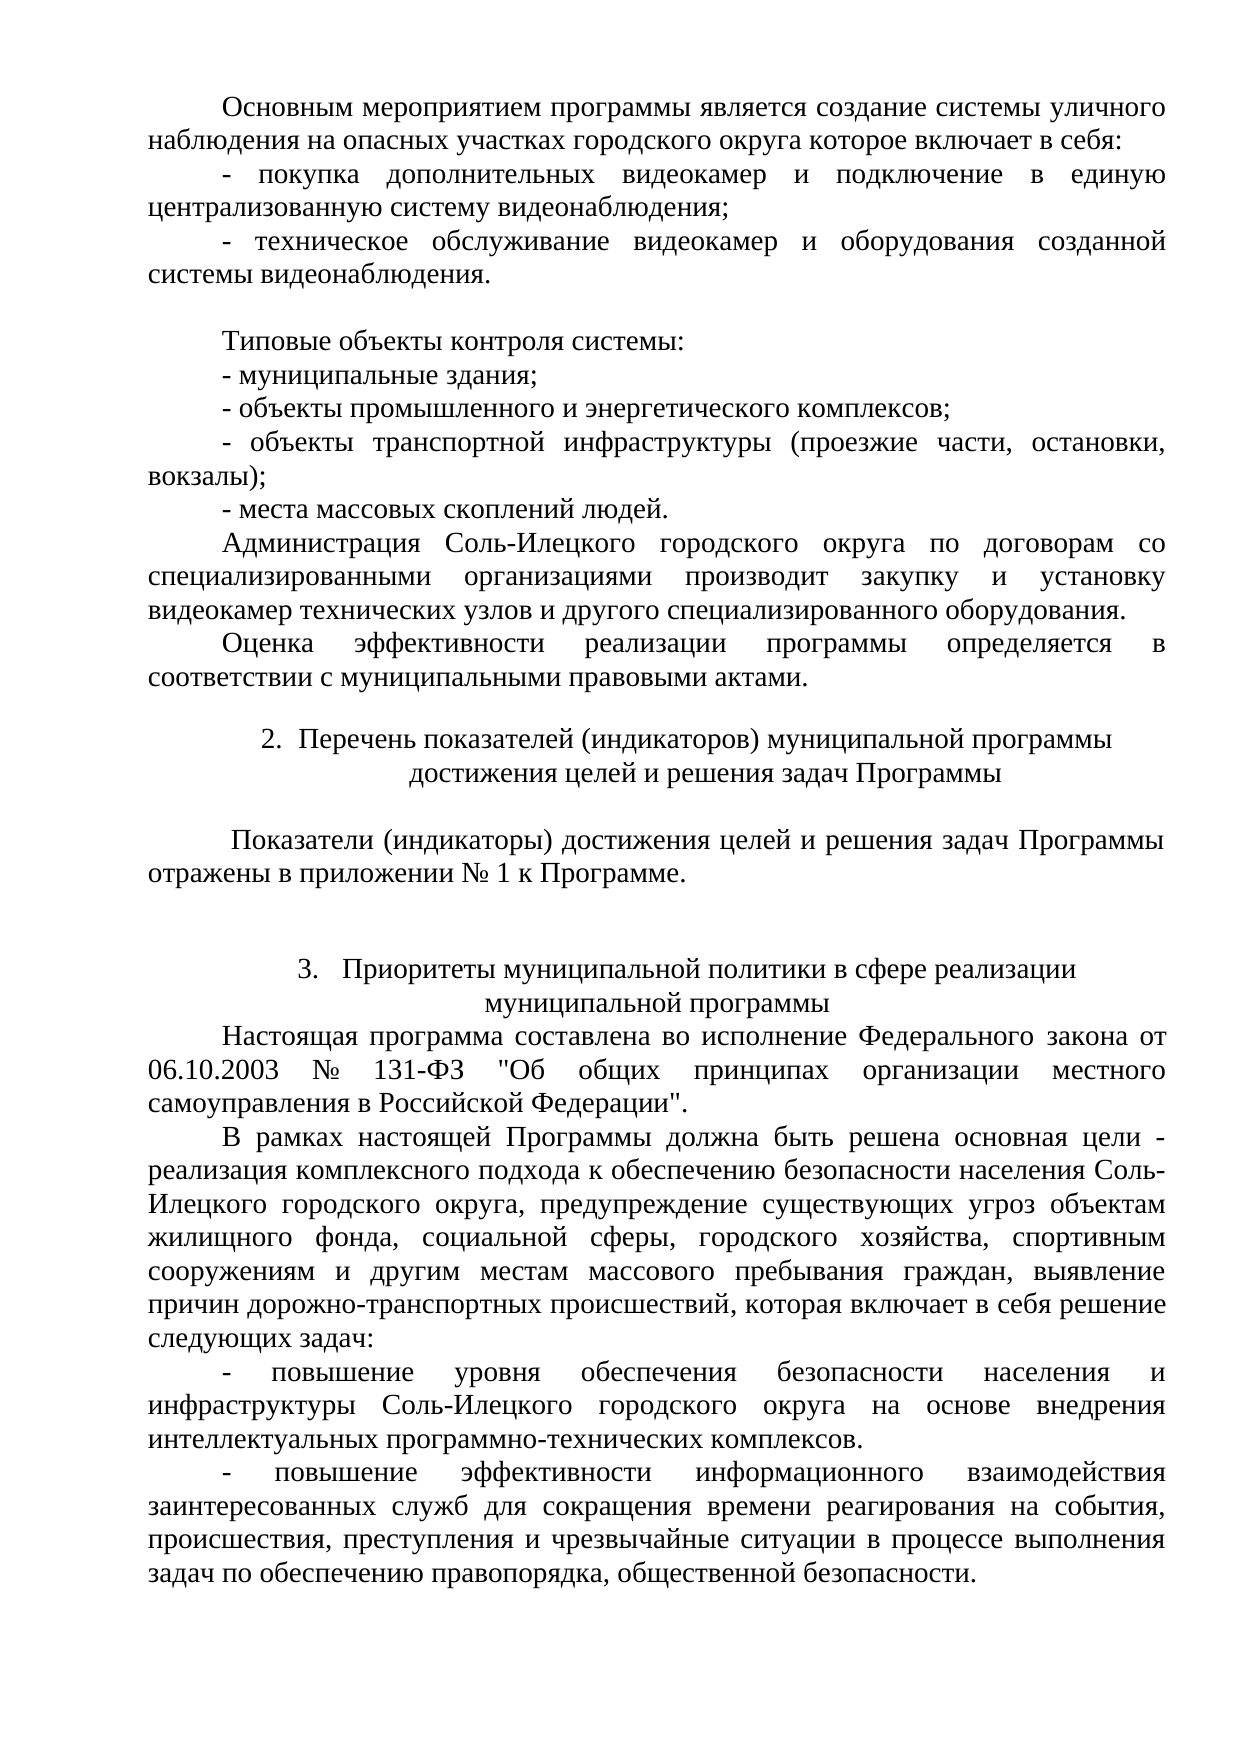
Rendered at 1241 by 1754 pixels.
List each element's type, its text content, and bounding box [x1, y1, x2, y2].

text Настоящая программа составлена во исполнение Федерального закона от 06.10.2003 № 131-ФЗ "Об общих принципах организации местного самоуправления в Российской Федерации". [148, 1018, 1167, 1119]
text - покупка дополнительных видеокамер и подключение в единую централизованную систему видеонаблюдения; [148, 156, 1167, 223]
text Основным мероприятием программы является создание системы уличного наблюдения на опасных участках городского округа которое включает в себя: [148, 89, 1167, 156]
text - объекты промышленного и энергетического комплексов; [148, 391, 1167, 424]
text - повышение эффективности информационного взаимодействия заинтересованных служб для сокращения времени реагирования на события, происшествия, преступления и чрезвычайные ситуации в процессе выполнения задач по обеспечению правопорядка, общественной безопасности. [148, 1454, 1167, 1588]
text - муниципальные здания; [148, 357, 1167, 391]
text - техническое обслуживание видеокамер и оборудования созданной системы видеонаблюдения. [148, 223, 1167, 290]
text - места массовых скоплений людей. [148, 491, 1167, 525]
text Оценка эффективности реализации программы определяется в соответствии с муниципальными правовыми актами. [148, 625, 1167, 692]
text - повышение уровня обеспечения безопасности населения и инфраструктуры Соль-Илецкого городского округа на основе внедрения интеллектуальных программно-технических комплексов. [148, 1354, 1167, 1454]
list Перечень показателей (индикаторов) муниципальной программы достижения целей и решения задач Программы [207, 721, 1167, 788]
text Показатели (индикаторы) достижения целей и решения задач Программы отражены в приложении № 1 к Программе. [148, 822, 1167, 889]
text В рамках настоящей Программы должна быть решена основная цели - реализация комплексного подхода к обеспечению безопасности населения Соль-Илецкого городского округа, предупреждение существующих угроз объектам жилищного фонда, социальной сферы, городского хозяйства, спортивным сооружениям и другим местам массового пребывания граждан, выявление причин дорожно-транспортных происшествий, которая включает в себя решение следующих задач: [148, 1119, 1167, 1354]
text Типовые объекты контроля системы: [148, 323, 1167, 357]
text Администрация Соль-Илецкого городского округа по договорам со специализированными организациями производит закупку и установку видеокамер технических узлов и другого специализированного оборудования. [148, 525, 1167, 625]
list Приоритеты муниципальной политики в сфере реализации [207, 951, 1167, 985]
text муниципальной программы [148, 985, 1167, 1018]
text - объекты транспортной инфраструктуры (проезжие части, остановки, вокзалы); [148, 424, 1167, 491]
